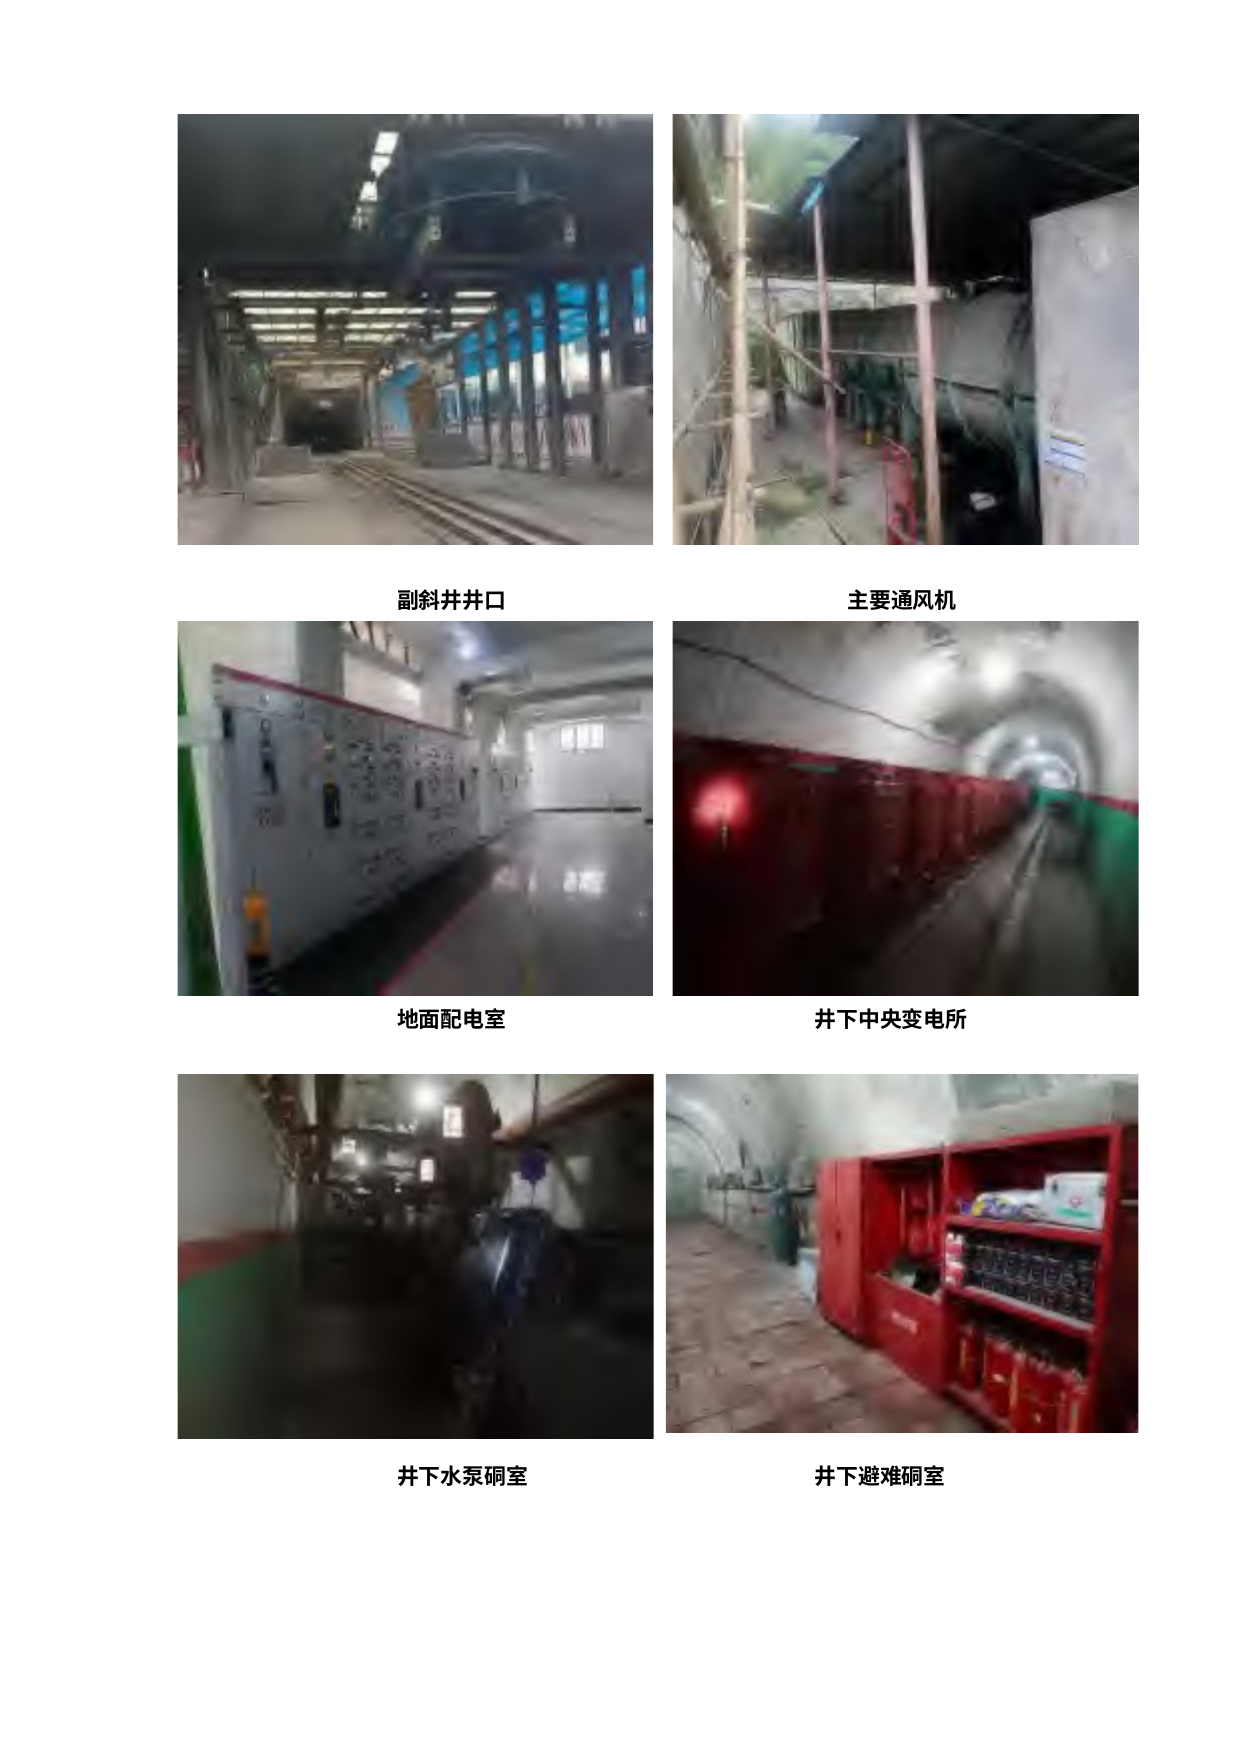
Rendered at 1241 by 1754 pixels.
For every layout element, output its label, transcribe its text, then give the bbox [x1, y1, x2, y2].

picture [672, 621, 1139, 996]
text 副斜井井口 主要通风机 [397, 583, 1151, 614]
picture [177, 621, 653, 996]
picture [672, 114, 1139, 545]
picture [177, 114, 654, 545]
picture [665, 1074, 1139, 1433]
text 井下水泵硐室 井下避难硐室 [397, 1459, 1151, 1491]
picture [177, 1074, 654, 1439]
